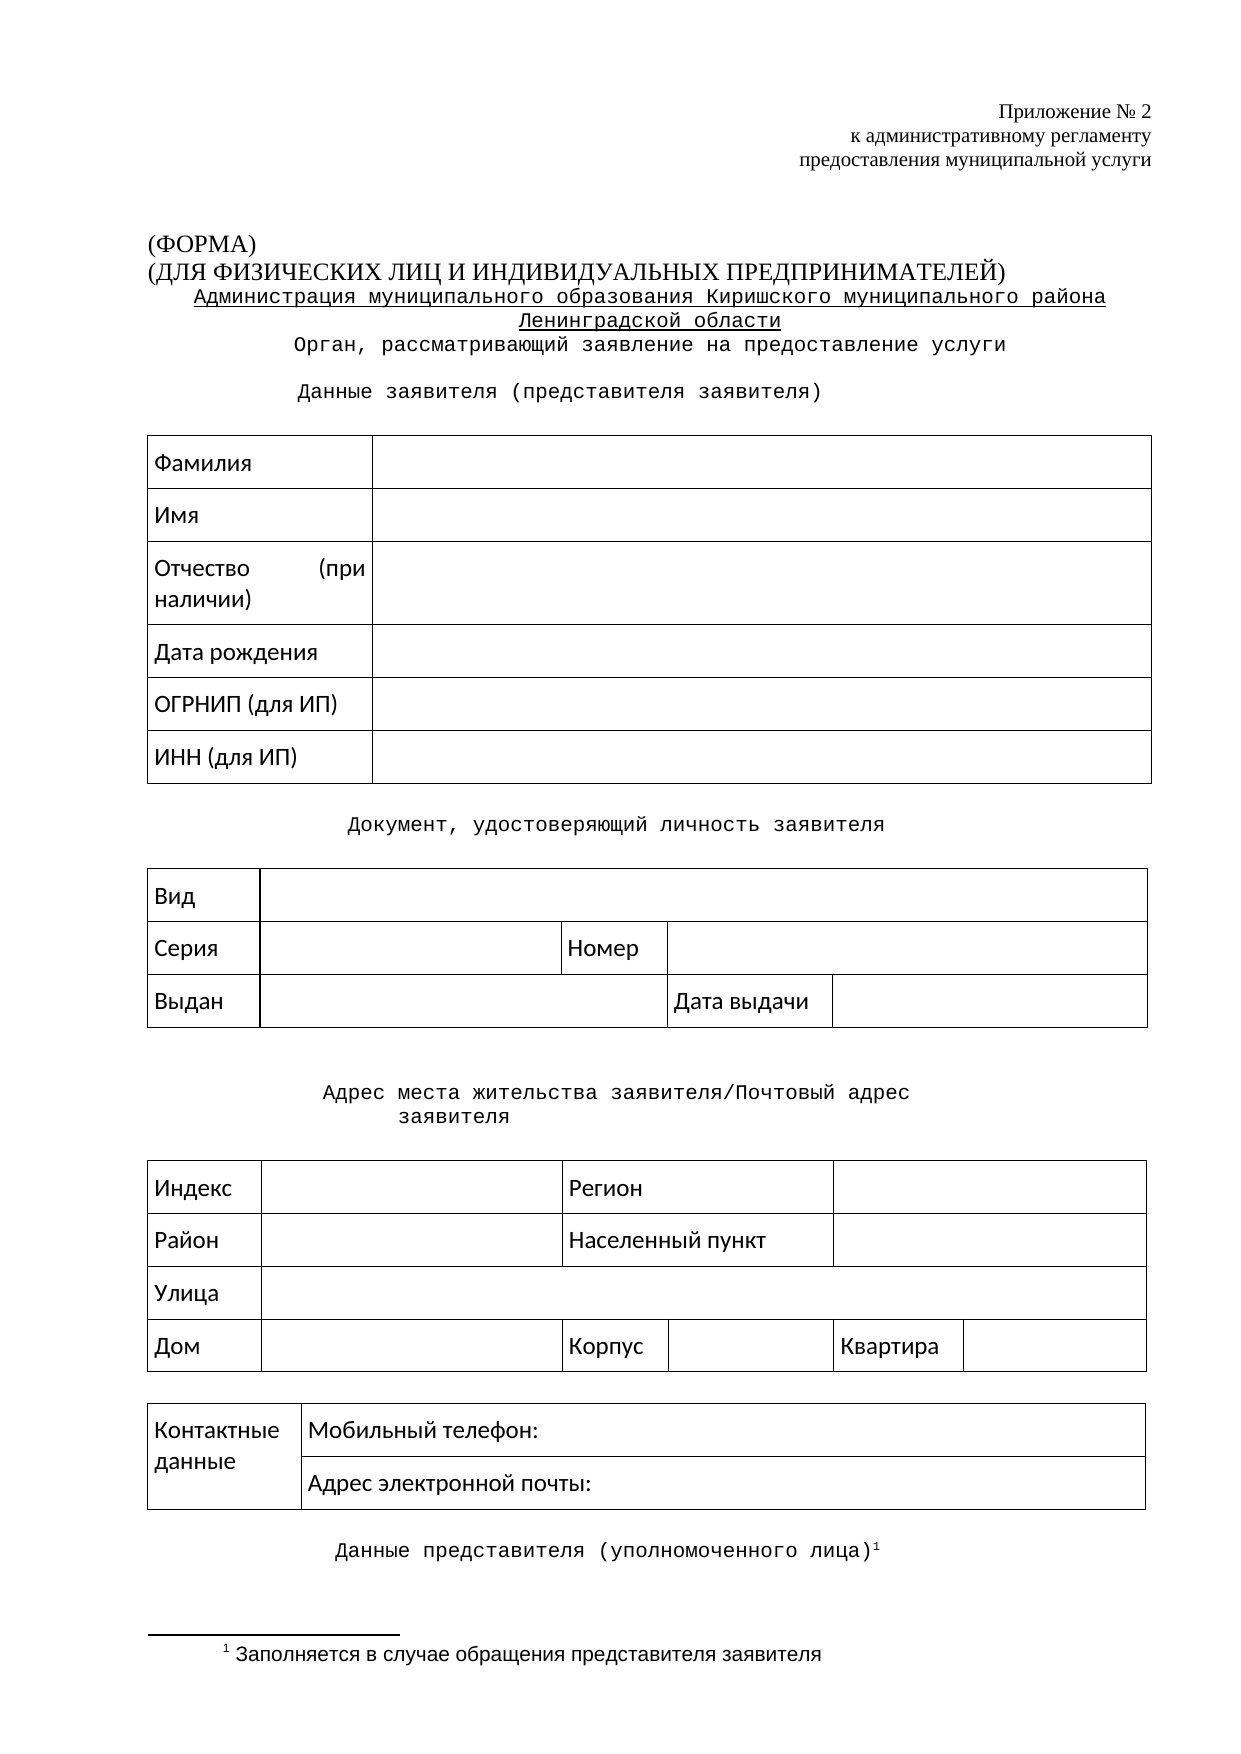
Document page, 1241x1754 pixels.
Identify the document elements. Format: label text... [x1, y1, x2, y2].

table_cell [373, 489, 1151, 541]
text Данные заявителя (представителя заявителя) [148, 381, 1152, 404]
table_cell [373, 625, 1151, 677]
table_cell Квартира [834, 1320, 963, 1371]
table_header Индекс [148, 1161, 261, 1213]
table_cell Корпус [563, 1320, 668, 1371]
table_header [834, 1161, 1146, 1213]
table_cell Серия [148, 922, 259, 974]
table_cell [262, 1267, 1146, 1318]
text (ФОРМА) [148, 229, 1152, 257]
text Орган, рассматривающий заявление на предоставление услуги [148, 333, 1152, 357]
text (ДЛЯ ФИЗИЧЕСКИХ ЛИЦ И ИНДИВИДУАЛЬНЫХ ПРЕДПРИНИМАТЕЛЕЙ) [148, 257, 1152, 286]
text Документ, удостоверяющий личность заявителя [148, 814, 1152, 838]
table_cell [262, 1320, 562, 1371]
text предоставления муниципальной услуги [148, 147, 1152, 171]
table_header [373, 436, 1151, 488]
table_cell Дом [148, 1320, 261, 1371]
table_cell [834, 1214, 1146, 1266]
text к административному регламенту [148, 123, 1152, 147]
table_cell ИНН (для ИП) [148, 731, 372, 782]
table_cell [964, 1320, 1146, 1371]
text Администрация муниципального образования Киришского муниципального района Ленинградской области [148, 286, 1152, 333]
table_cell [373, 678, 1151, 729]
table_header Мобильный телефон: [302, 1404, 1145, 1456]
table_cell [261, 975, 667, 1027]
table_cell Район [148, 1214, 261, 1266]
table_cell [373, 731, 1151, 782]
table_cell [833, 975, 1147, 1027]
text Адрес места жительства заявителя/Почтовый адрес [148, 1082, 1152, 1106]
table_cell Населенный пункт [563, 1214, 833, 1266]
table_cell Выдан [148, 975, 259, 1027]
table_header [262, 1161, 562, 1213]
table_header [261, 869, 1147, 921]
text Приложение № 2 [148, 99, 1152, 123]
text заявителя [148, 1106, 1152, 1129]
table_header Фамилия [148, 436, 372, 488]
table_cell Имя [148, 489, 372, 541]
table_cell Улица [148, 1267, 261, 1318]
table_header Контактные данные [148, 1404, 301, 1508]
table_cell Адрес электронной почты: [302, 1457, 1145, 1508]
table_header Регион [563, 1161, 833, 1213]
table_header Вид [148, 869, 259, 921]
table_cell Номер [562, 922, 667, 974]
table_cell [668, 922, 1147, 974]
table_cell [373, 542, 1151, 624]
table_cell Дата выдачи [668, 975, 832, 1027]
table_cell [261, 922, 561, 974]
table_cell Отчество (при наличии) [148, 542, 372, 624]
table_cell Дата рождения [148, 625, 372, 677]
table_cell ОГРНИП (для ИП) [148, 678, 372, 729]
table_cell [669, 1320, 833, 1371]
text Данные представителя (уполномоченного лица) [148, 1540, 1152, 1564]
table_cell [262, 1214, 562, 1266]
